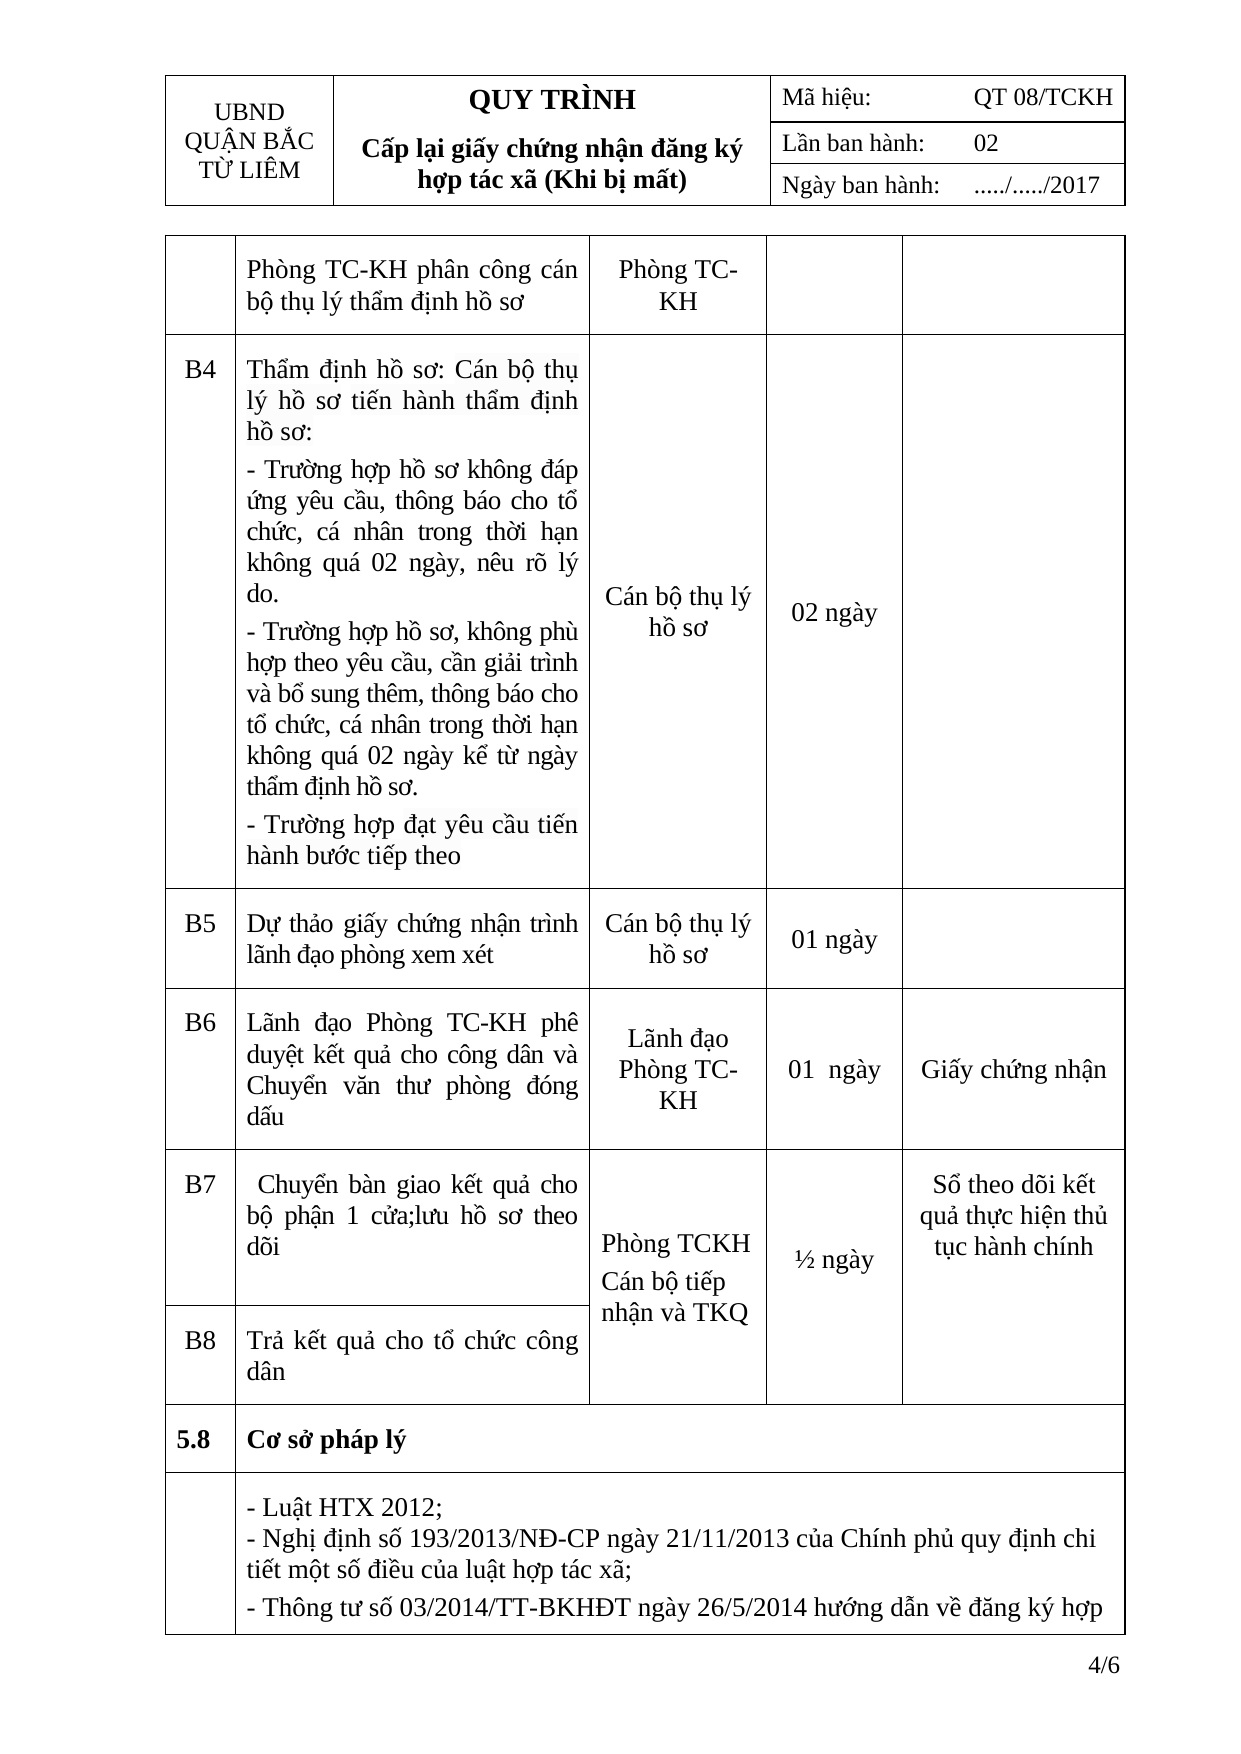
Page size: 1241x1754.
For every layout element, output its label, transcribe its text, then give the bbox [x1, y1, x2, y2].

table_cell Giấy chứng nhận [903, 989, 1124, 1149]
table_cell 02 ngày [767, 335, 902, 888]
table_cell [903, 236, 1124, 334]
table_cell ½ ngày [767, 1150, 902, 1404]
table_cell B4 [166, 335, 235, 888]
table_cell Cán bộ thụ lý hồ sơ [590, 335, 766, 888]
table_cell B5 [166, 889, 235, 987]
table_cell Chuyển bàn giao kết quả cho bộ phận 1 cửa;lưu hồ sơ theo dõi [236, 1150, 589, 1305]
table_cell [166, 1473, 235, 1634]
table_cell B8 [166, 1306, 235, 1404]
table_cell Trả kết quả cho tổ chức công dân [236, 1306, 589, 1404]
table_cell 01 ngày [767, 989, 902, 1149]
table_cell B6 [166, 989, 235, 1149]
table_cell Thẩm định hồ sơ: Cán bộ thụ lý hồ sơ tiến hành thẩm định hồ sơ: - Trường hợp hồ sơ không đáp ứng yêu cầu, thông báo cho tổ chức, cá nhân trong thời hạn không quá 02 ngày, nêu rõ lý do. - Trường hợp hồ sơ, không phù hợp theo yêu cầu, cần giải trình và bổ sung thêm, thông báo cho tổ chức, cá nhân trong thời hạn không quá 02 ngày kể từ ngày thẩm định hồ sơ. - Trường hợp đạt yêu cầu tiến hành bước tiếp theo [236, 335, 589, 888]
table_cell 01 ngày [767, 889, 902, 987]
table_cell [903, 335, 1124, 888]
table_cell Lãnh đạo Phòng TC-KH phê duyệt kết quả cho công dân và Chuyển văn thư phòng đóng dấu [236, 989, 589, 1149]
table_cell Trưởng Phòng TC-KH [590, 236, 766, 334]
table_cell Lãnh đạo Phòng TC-KH [590, 989, 766, 1149]
table_cell B7 [166, 1150, 235, 1305]
table_cell [903, 889, 1124, 987]
table_cell Sổ theo dõi kết quả thực hiện thủ tục hành chính [903, 1150, 1124, 1404]
table_cell 5.8 [166, 1405, 235, 1472]
table_cell Phòng TCKH Cán bộ tiếp nhận và TKQ [590, 1150, 766, 1404]
table_cell Cán bộ thụ lý hồ sơ [590, 889, 766, 987]
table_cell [236, 236, 589, 334]
table_cell Dự thảo giấy chứng nhận trình lãnh đạo phòng xem xét [236, 889, 589, 987]
table_cell B3 [166, 236, 235, 334]
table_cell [236, 1473, 1124, 1634]
table_cell Cơ sở pháp lý [236, 1405, 1124, 1472]
